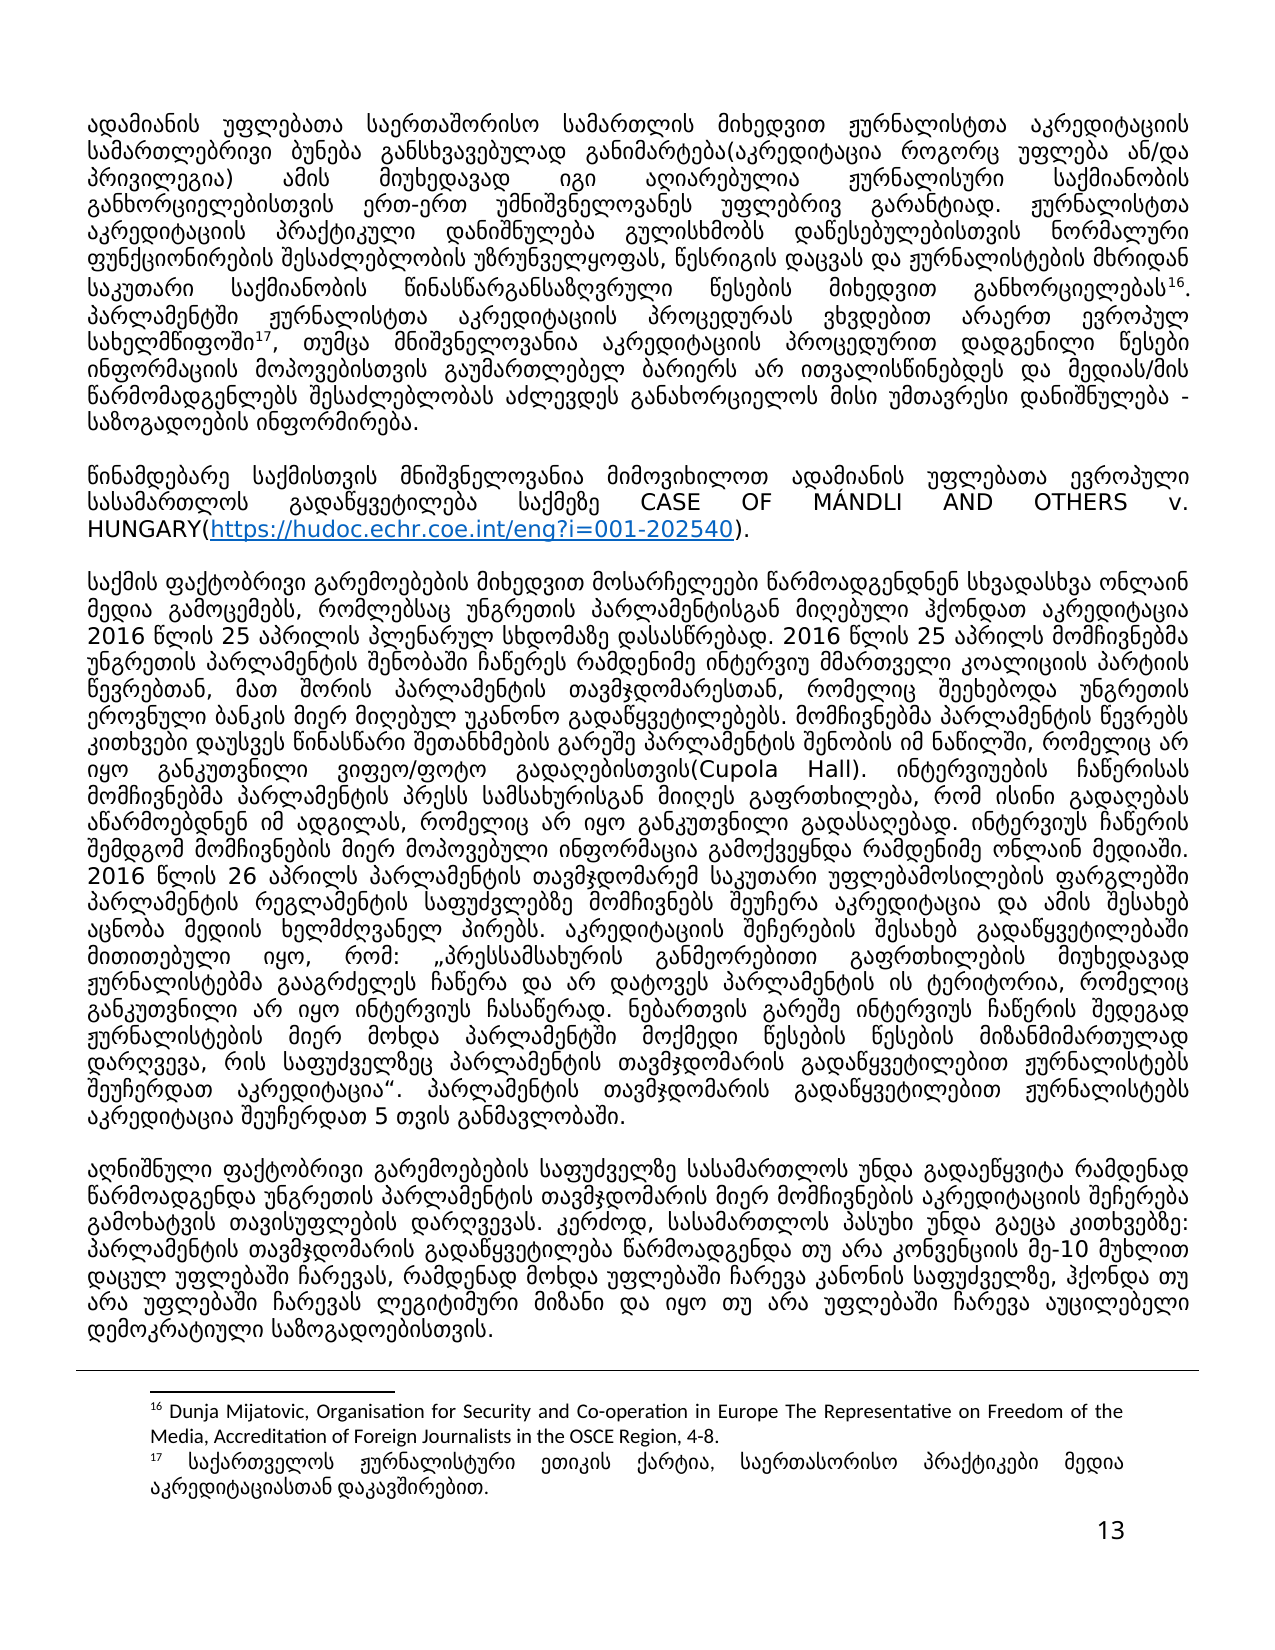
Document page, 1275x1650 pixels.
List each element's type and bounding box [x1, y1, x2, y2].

table_header [76, 85, 1199, 1369]
